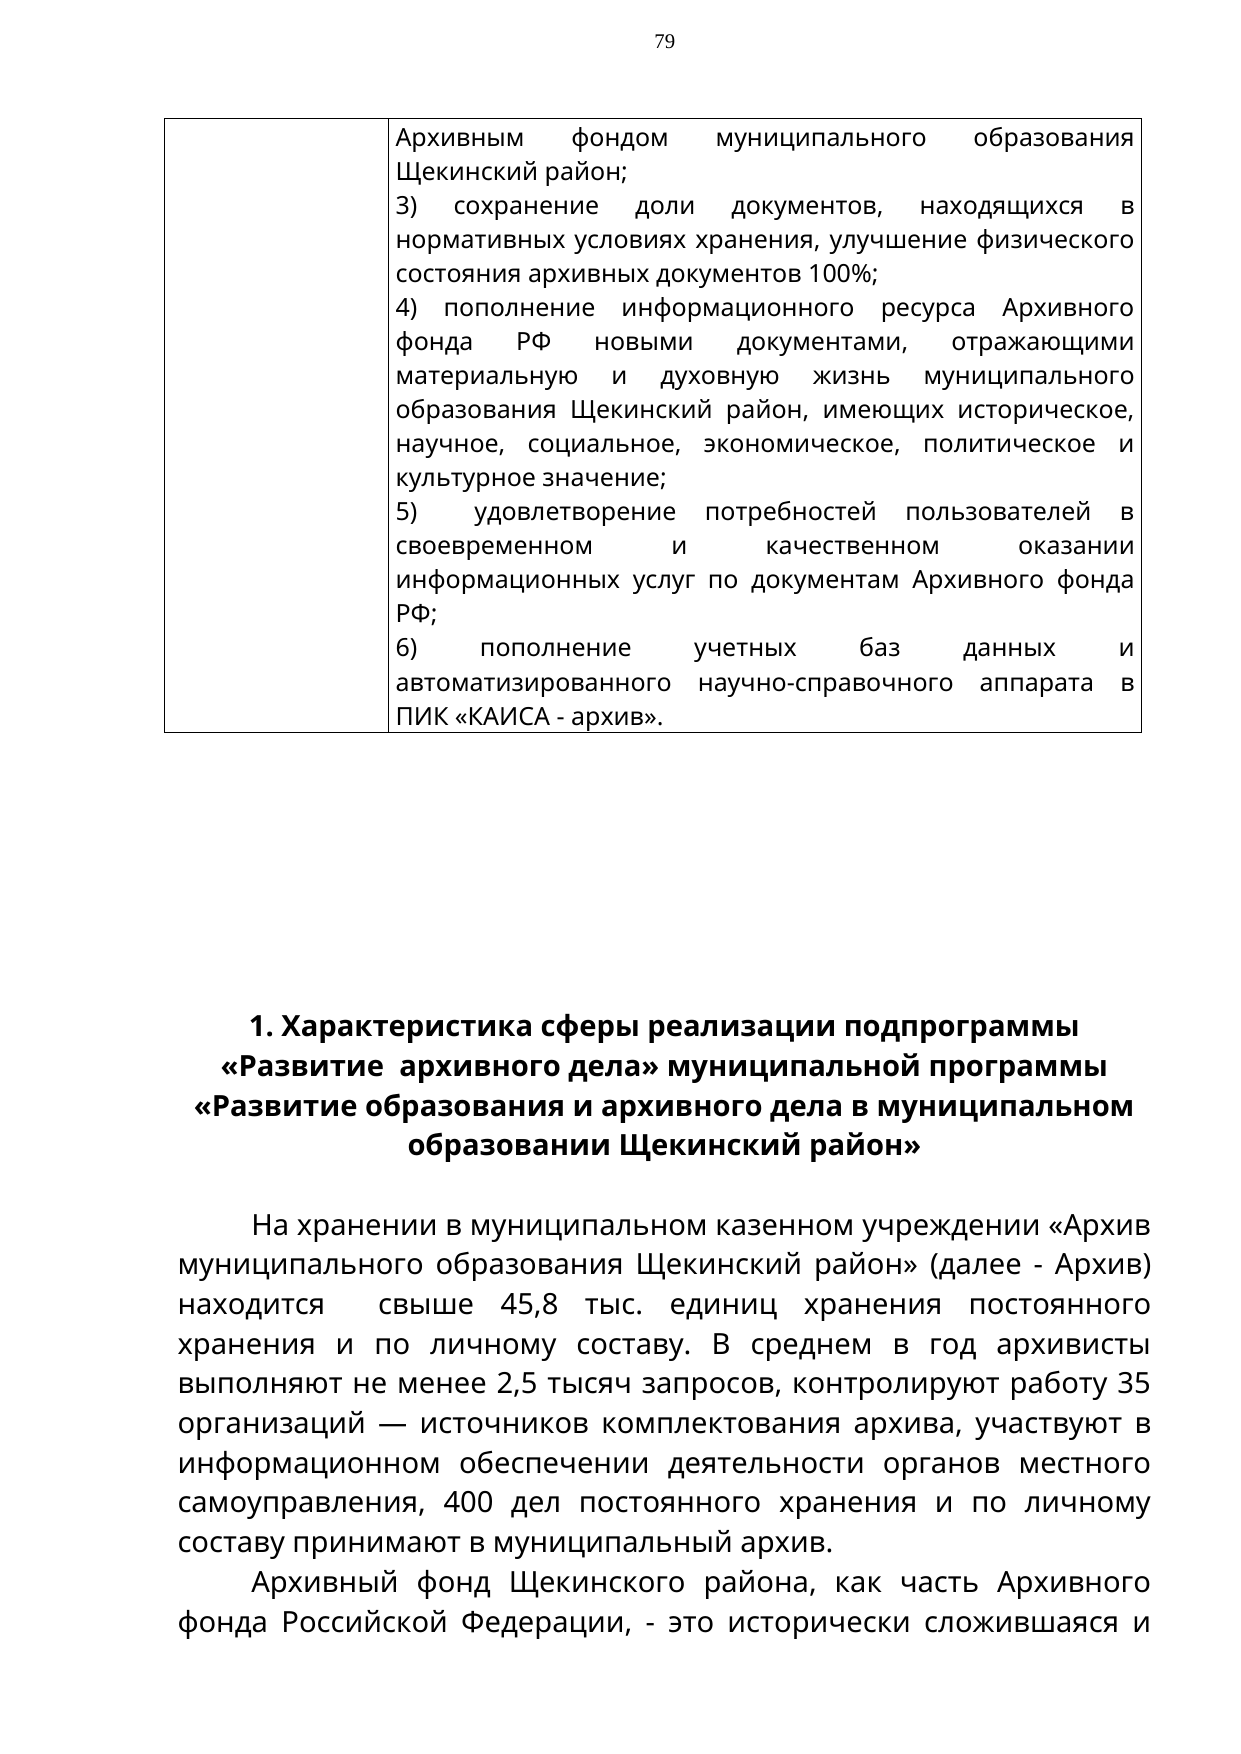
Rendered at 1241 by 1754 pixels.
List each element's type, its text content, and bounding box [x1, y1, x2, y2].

text 1. Характеристика сферы реализации подпрограммы [177, 1006, 1152, 1045]
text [177, 1561, 1152, 1641]
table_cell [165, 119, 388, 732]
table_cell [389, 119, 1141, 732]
text На хранении в муниципальном казенном учреждении «Архив муниципального образования Щекинский район» (далее - Архив) находится свыше 45,8 тыс. единиц хранения постоянного хранения и по личному составу. В среднем в год архивисты выполняют не менее 2,5 тысяч запросов, контролируют работу 35 организаций — источников комплектования архива, участвуют в информационном обеспечении деятельности органов местного самоуправления, 400 дел постоянного хранения и по личному составу принимают в муниципальный архив. [177, 1204, 1152, 1561]
text «Развитие архивного дела» муниципальной программы «Развитие образования и архивного дела в муниципальном образовании Щекинский район» [177, 1045, 1152, 1164]
